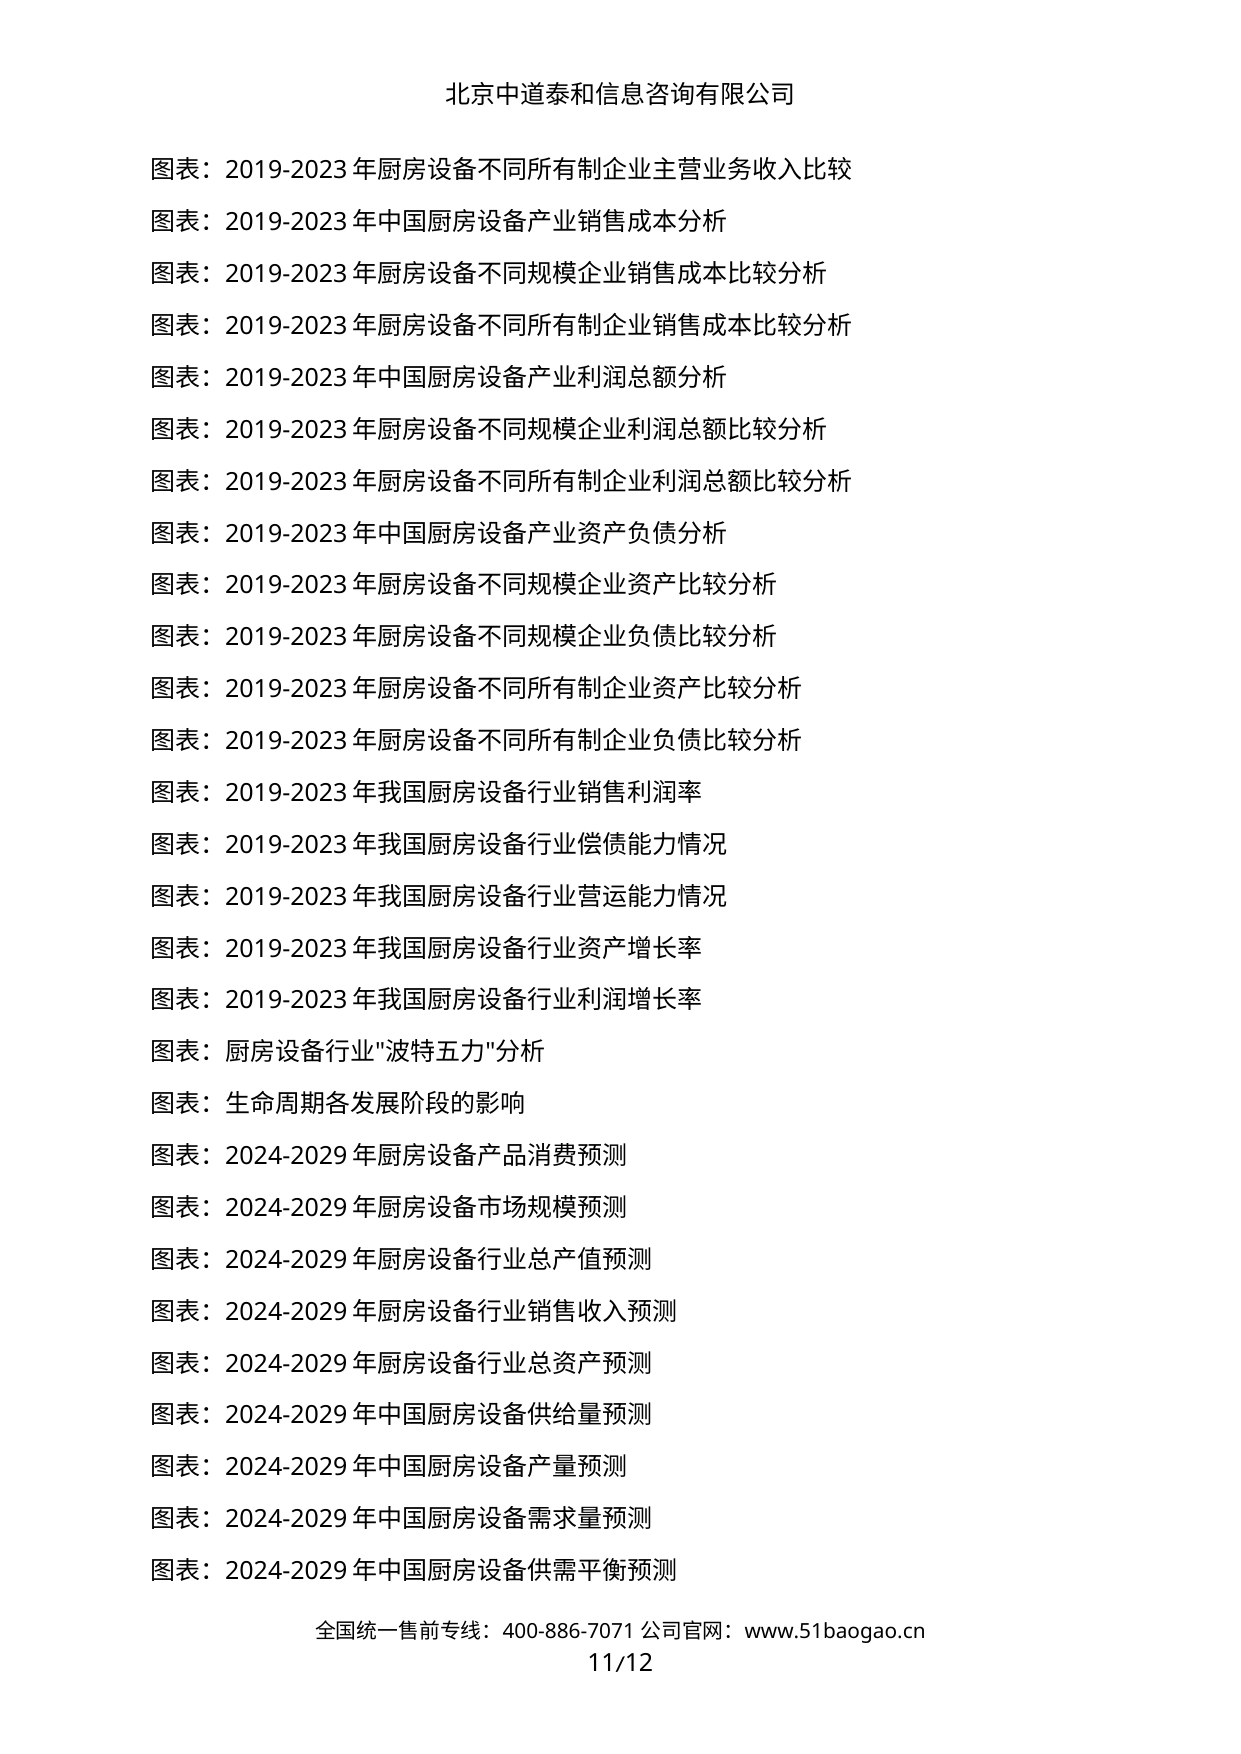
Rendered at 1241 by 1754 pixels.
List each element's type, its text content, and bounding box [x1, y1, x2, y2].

text 图表：2019-2023年中国厨房设备产业资产负债分析 [150, 513, 1090, 549]
text 图表：2024-2029年中国厨房设备产量预测 [150, 1447, 1090, 1483]
text 图表：2019-2023年厨房设备不同所有制企业销售成本比较分析 [150, 306, 1090, 342]
text 图表：2019-2023年我国厨房设备行业营运能力情况 [150, 876, 1090, 912]
text 图表：2019-2023年厨房设备不同规模企业销售成本比较分析 [150, 254, 1090, 290]
text 图表：2019-2023年我国厨房设备行业利润增长率 [150, 980, 1090, 1016]
text 图表：2019-2023年厨房设备不同规模企业资产比较分析 [150, 565, 1090, 601]
text 图表：2019-2023年中国厨房设备产业销售成本分析 [150, 202, 1090, 238]
text 图表：2024-2029年厨房设备行业总资产预测 [150, 1343, 1090, 1379]
text 图表：2019-2023年中国厨房设备产业利润总额分析 [150, 357, 1090, 394]
text 图表：2024-2029年厨房设备市场规模预测 [150, 1187, 1090, 1224]
text 图表：2019-2023年厨房设备不同规模企业利润总额比较分析 [150, 409, 1090, 446]
text 图表：2019-2023年厨房设备不同所有制企业主营业务收入比较 [150, 150, 1090, 186]
text 图表：2024-2029年中国厨房设备供需平衡预测 [150, 1551, 1090, 1587]
text 图表：2019-2023年我国厨房设备行业偿债能力情况 [150, 824, 1090, 861]
text 图表：生命周期各发展阶段的影响 [150, 1084, 1090, 1120]
text 图表：2024-2029年厨房设备行业销售收入预测 [150, 1291, 1090, 1327]
text 图表：2019-2023年厨房设备不同规模企业负债比较分析 [150, 617, 1090, 653]
text 图表：2019-2023年我国厨房设备行业资产增长率 [150, 928, 1090, 964]
text 图表：2019-2023年厨房设备不同所有制企业负债比较分析 [150, 721, 1090, 757]
text 图表：2024-2029年中国厨房设备需求量预测 [150, 1499, 1090, 1535]
text 图表：2024-2029年中国厨房设备供给量预测 [150, 1395, 1090, 1431]
text 图表：2019-2023年厨房设备不同所有制企业利润总额比较分析 [150, 461, 1090, 497]
text 图表：2024-2029年厨房设备行业总产值预测 [150, 1239, 1090, 1276]
text 图表：2024-2029年厨房设备产品消费预测 [150, 1136, 1090, 1172]
text 图表：厨房设备行业"波特五力"分析 [150, 1032, 1090, 1068]
text 图表：2019-2023年我国厨房设备行业销售利润率 [150, 772, 1090, 809]
text 图表：2019-2023年厨房设备不同所有制企业资产比较分析 [150, 669, 1090, 705]
